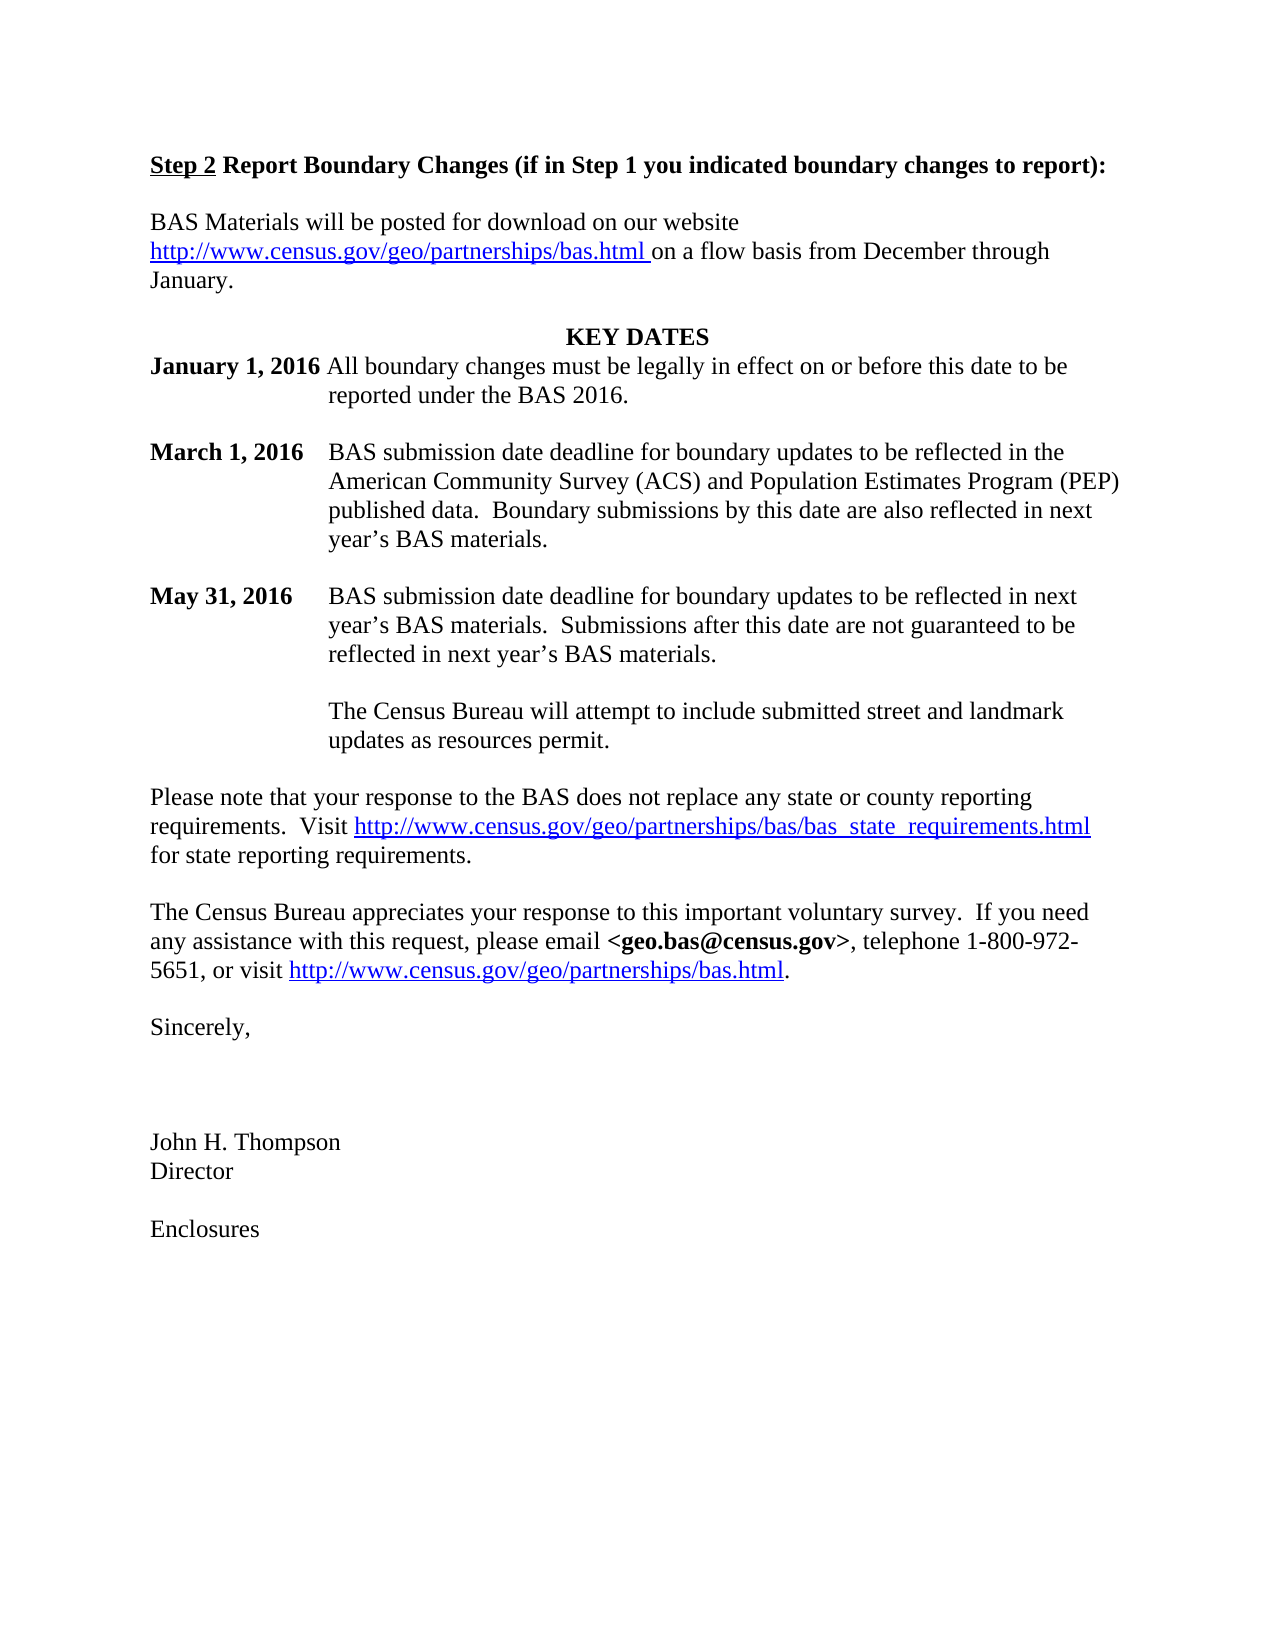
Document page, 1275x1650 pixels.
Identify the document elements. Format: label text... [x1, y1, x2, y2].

text Director [150, 1156, 1125, 1185]
text John H. Thompson [150, 1127, 1125, 1156]
text March 1, 2016 BAS submission date deadline for boundary updates to be reflected in the American Community Survey (ACS) and Population Estimates Program (PEP) published data. Boundary submissions by this date are also reflected in next year’s BAS materials. [150, 437, 1125, 552]
text BAS Materials will be posted for download on our website http://www.census.gov/geo/partnerships/bas.html on a flow basis from December through January. [150, 207, 1125, 294]
text The Census Bureau appreciates your response to this important voluntary survey. If you need any assistance with this request, please email <geo.bas@census.gov>, telephone 1-800-972-5651, or visit http://www.census.gov/geo/partnerships/bas.html. [150, 897, 1125, 984]
text May 31, 2016 BAS submission date deadline for boundary updates to be reflected in next year’s BAS materials. Submissions after this date are not guaranteed to be reflected in next year’s BAS materials. [150, 581, 1125, 667]
text The Census Bureau will attempt to include submitted street and landmark updates as resources permit. [328, 696, 1125, 754]
text Please note that your response to the BAS does not replace any state or county reporting requirements. Visit http://www.census.gov/geo/partnerships/bas/bas_state_requirements.html for state reporting requirements. [150, 782, 1125, 869]
text January 1, 2016 All boundary changes must be legally in effect on or before this date to be reported under the BAS 2016. [150, 351, 1125, 409]
text Enclosures [150, 1214, 1125, 1242]
text KEY DATES [150, 322, 1125, 351]
text Step 2 Report Boundary Changes (if in Step 1 you indicated boundary changes to report): [150, 150, 1125, 179]
text Sincerely, [150, 1012, 1125, 1041]
